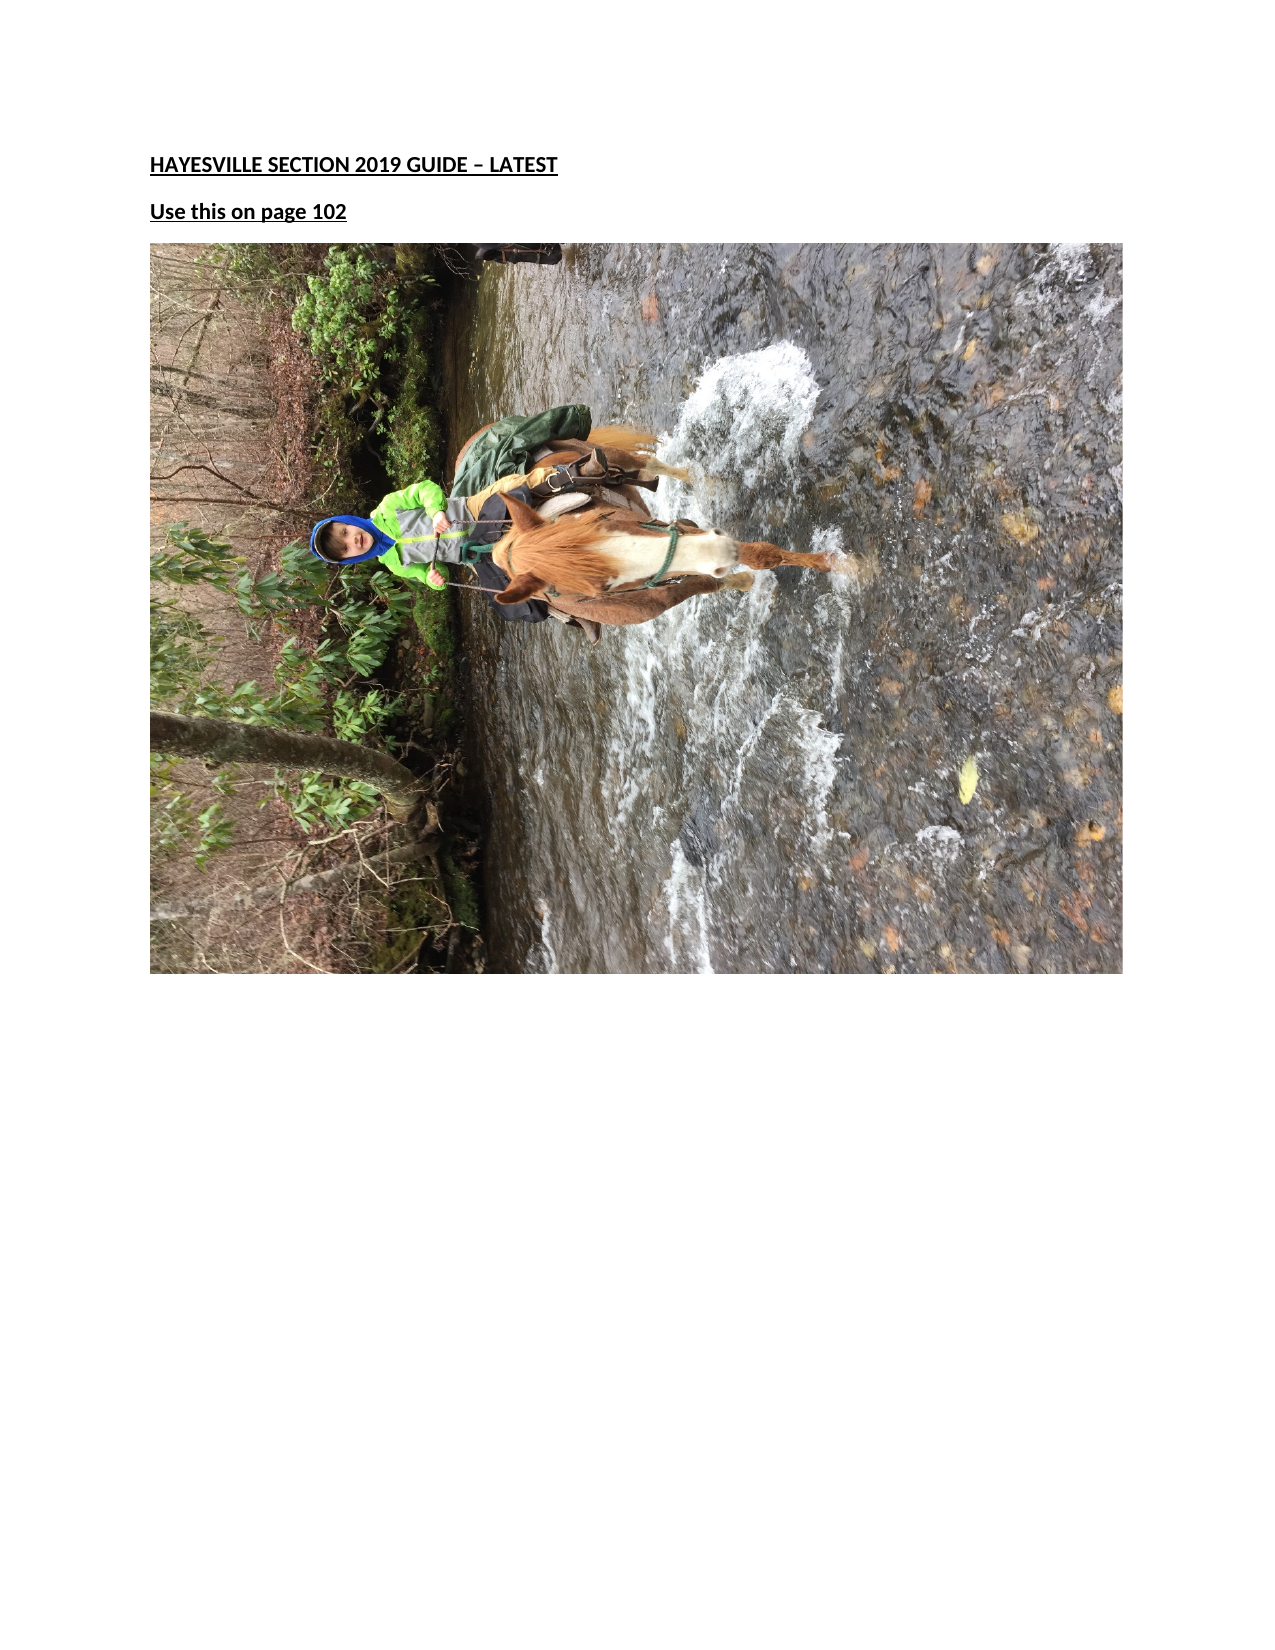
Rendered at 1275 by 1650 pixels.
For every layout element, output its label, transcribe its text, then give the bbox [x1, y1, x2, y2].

picture [150, 243, 1123, 974]
text Use this on page 102 [150, 197, 1125, 225]
text HAYESVILLE SECTION 2019 GUIDE – LATEST [150, 150, 1125, 178]
